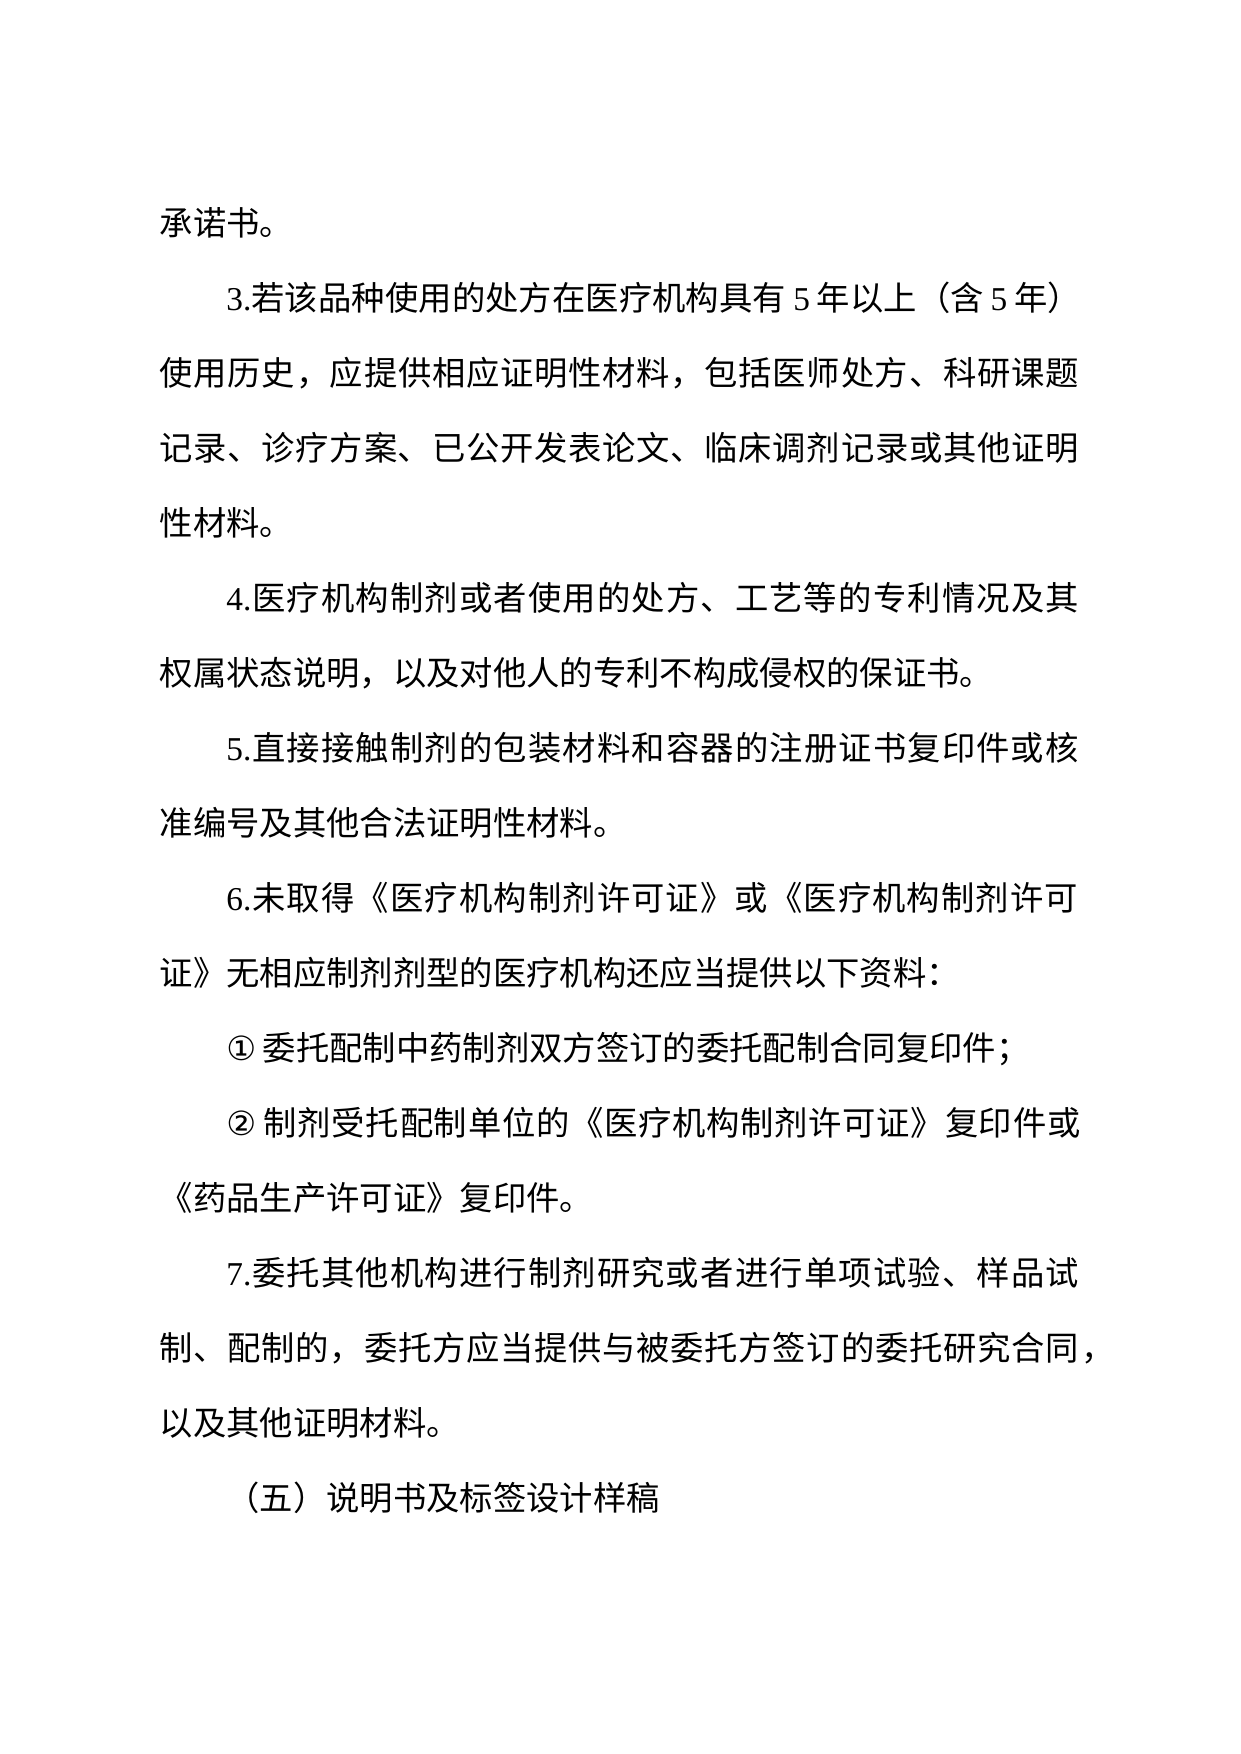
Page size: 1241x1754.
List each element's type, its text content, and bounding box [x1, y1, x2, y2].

text ②制剂受托配制单位的《医疗机构制剂许可证》复印件或《药品生产许可证》复印件。 [159, 1083, 1081, 1233]
text 6.未取得《医疗机构制剂许可证》或《医疗机构制剂许可证》无相应制剂剂型的医疗机构还应当提供以下资料： [159, 858, 1081, 1008]
text ①委托配制中药制剂双方签订的委托配制合同复印件； [159, 1008, 1081, 1083]
text 4.医疗机构制剂或者使用的处方、工艺等的专利情况及其权属状态说明，以及对他人的专利不构成侵权的保证书。 [159, 558, 1081, 708]
text 7.委托其他机构进行制剂研究或者进行单项试验、样品试制、配制的，委托方应当提供与被委托方签订的委托研究合同，以及其他证明材料。 [159, 1233, 1081, 1458]
text 5.直接接触制剂的包装材料和容器的注册证书复印件或核准编号及其他合法证明性材料。 [159, 708, 1081, 858]
text 3.若该品种使用的处方在医疗机构具有5年以上（含5年）使用历史，应提供相应证明性材料，包括医师处方、科研课题记录、诊疗方案、已公开发表论文、临床调剂记录或其他证明性材料。 [159, 258, 1081, 558]
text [159, 183, 1081, 258]
text （五）说明书及标签设计样稿 [159, 1458, 1081, 1533]
